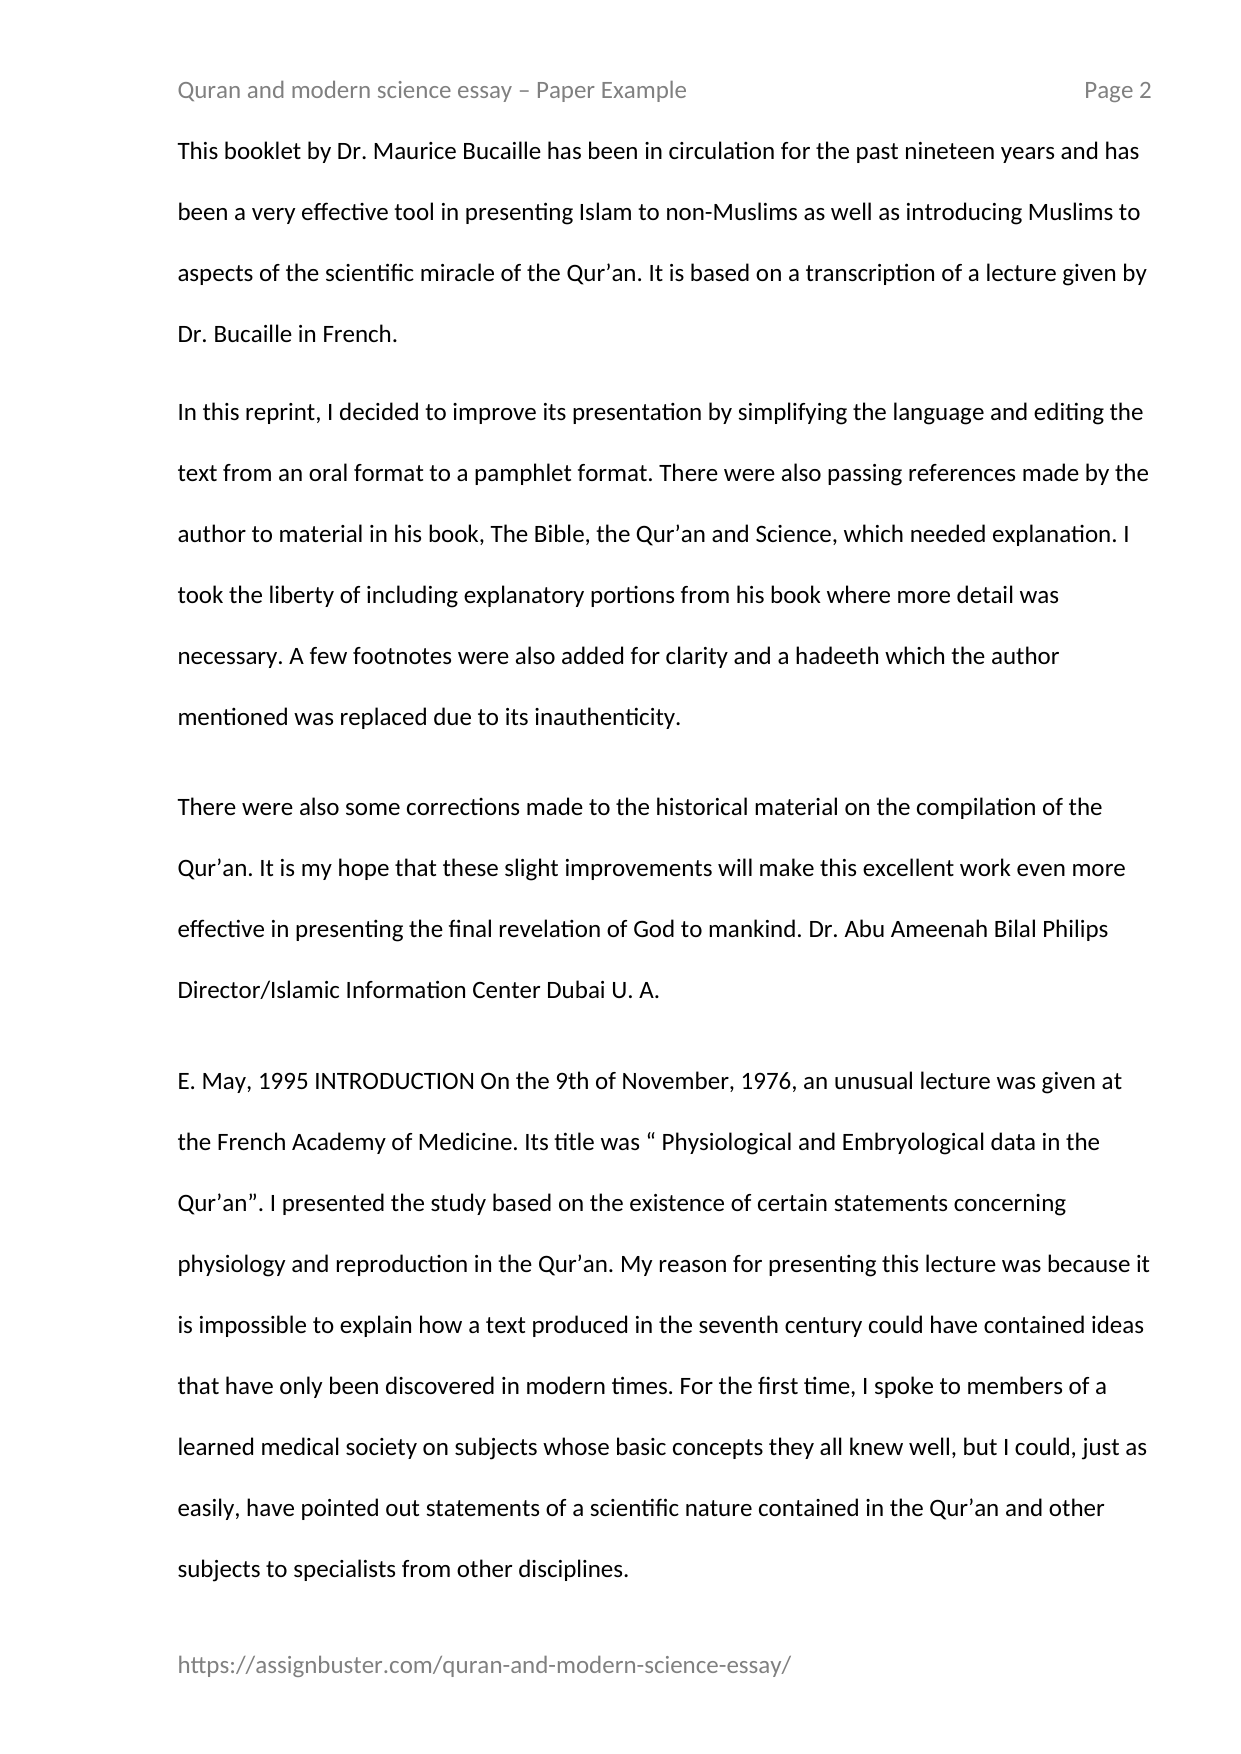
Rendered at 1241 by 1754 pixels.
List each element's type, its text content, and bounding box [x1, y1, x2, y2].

text E. May, 1995 INTRODUCTION On the 9th of November, 1976, an unusual lecture was given at the French Academy of Medicine. Its title was “ Physiological and Embryological data in the Qur’an”. I presented the study based on the existence of certain statements concerning physiology and reproduction in the Qur’an. My reason for presenting this lecture was because it is impossible to explain how a text produced in the seventh century could have contained ideas that have only been discovered in modern times. For the first time, I spoke to members of a learned medical society on subjects whose basic concepts they all knew well, but I could, just as easily, have pointed out statements of a scientific nature contained in the Qur’an and other subjects to specialists from other disciplines. [177, 1065, 1152, 1584]
text There were also some corrections made to the historical material on the compilation of the Qur’an. It is my hope that these slight improvements will make this excellent work even more effective in presenting the final revelation of God to mankind. Dr. Abu Ameenah Bilal Philips Director/Islamic Information Center Dubai U. A. [177, 791, 1152, 1005]
text In this reprint, I decided to improve its presentation by simplifying the language and editing the text from an oral format to a pamphlet format. There were also passing references made by the author to material in his book, The Bible, the Qur’an and Science, which needed explanation. I took the liberty of including explanatory portions from his book where more detail was necessary. A few footnotes were also added for clarity and a hadeeth which the author mentioned was replaced due to its inauthenticity. [177, 396, 1152, 731]
text This booklet by Dr. Maurice Bucaille has been in circulation for the past nineteen years and has been a very effective tool in presenting Islam to non-Muslims as well as introducing Muslims to aspects of the scientific miracle of the Qur’an. It is based on a transcription of a lecture given by Dr. Bucaille in French. [177, 135, 1152, 348]
